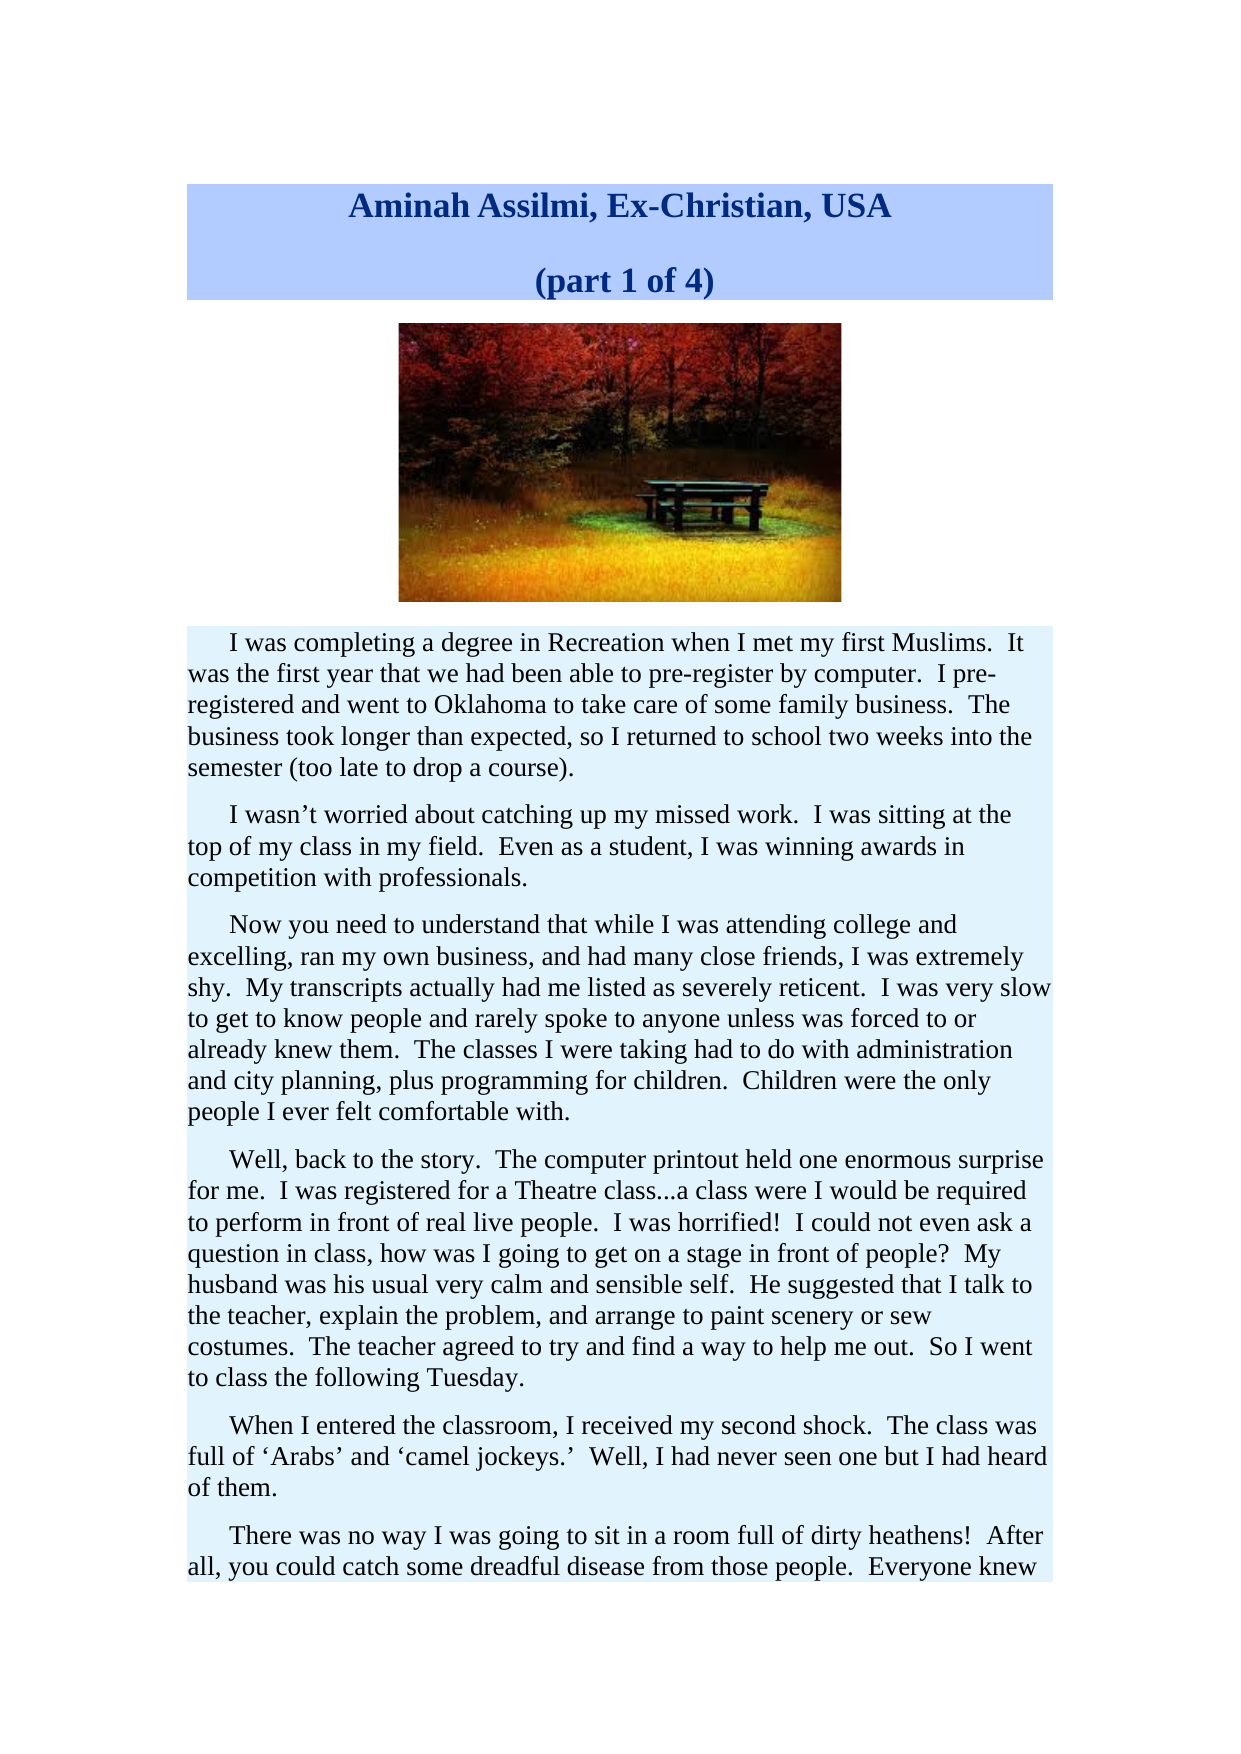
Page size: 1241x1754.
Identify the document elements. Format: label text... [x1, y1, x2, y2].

subtitle Aminah Assilmi, Ex-Christian, USA [187, 184, 1053, 225]
text I was completing a degree in Recreation when I met my first Muslims. It was the first year that we had been able to pre-register by computer. I pre-registered and went to Oklahoma to take care of some family business. The business took longer than expected, so I returned to school two weeks into the semester (too late to drop a course). [187, 626, 1053, 782]
text When I entered the classroom, I received my second shock. The class was full of ‘Arabs’ and ‘camel jockeys.’ Well, I had never seen one but I had heard of them. [187, 1409, 1053, 1503]
picture [398, 323, 842, 602]
text Well, back to the story. The computer printout held one enormous surprise for me. I was registered for a Theatre class...a class were I would be required to perform in front of real live people. I was horrified! I could not even ask a question in class, how was I going to get on a stage in front of people? My husband was his usual very calm and sensible self. He suggested that I talk to the teacher, explain the problem, and arrange to paint scenery or sew costumes. The teacher agreed to try and find a way to help me out. So I went to class the following Tuesday. [187, 1143, 1053, 1392]
text I wasn’t worried about catching up my missed work. I was sitting at the top of my class in my field. Even as a student, I was winning awards in competition with professionals. [187, 798, 1053, 892]
text Now you need to understand that while I was attending college and excelling, ran my own business, and had many close friends, I was extremely shy. My transcripts actually had me listed as severely reticent. I was very slow to get to know people and rarely spoke to anyone unless was forced to or already knew them. The classes I were taking had to do with administration and city planning, plus programming for children. Children were the only people I ever felt comfortable with. [187, 909, 1053, 1127]
subtitle (part 1 of 4) [187, 259, 1053, 300]
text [187, 1519, 1053, 1582]
